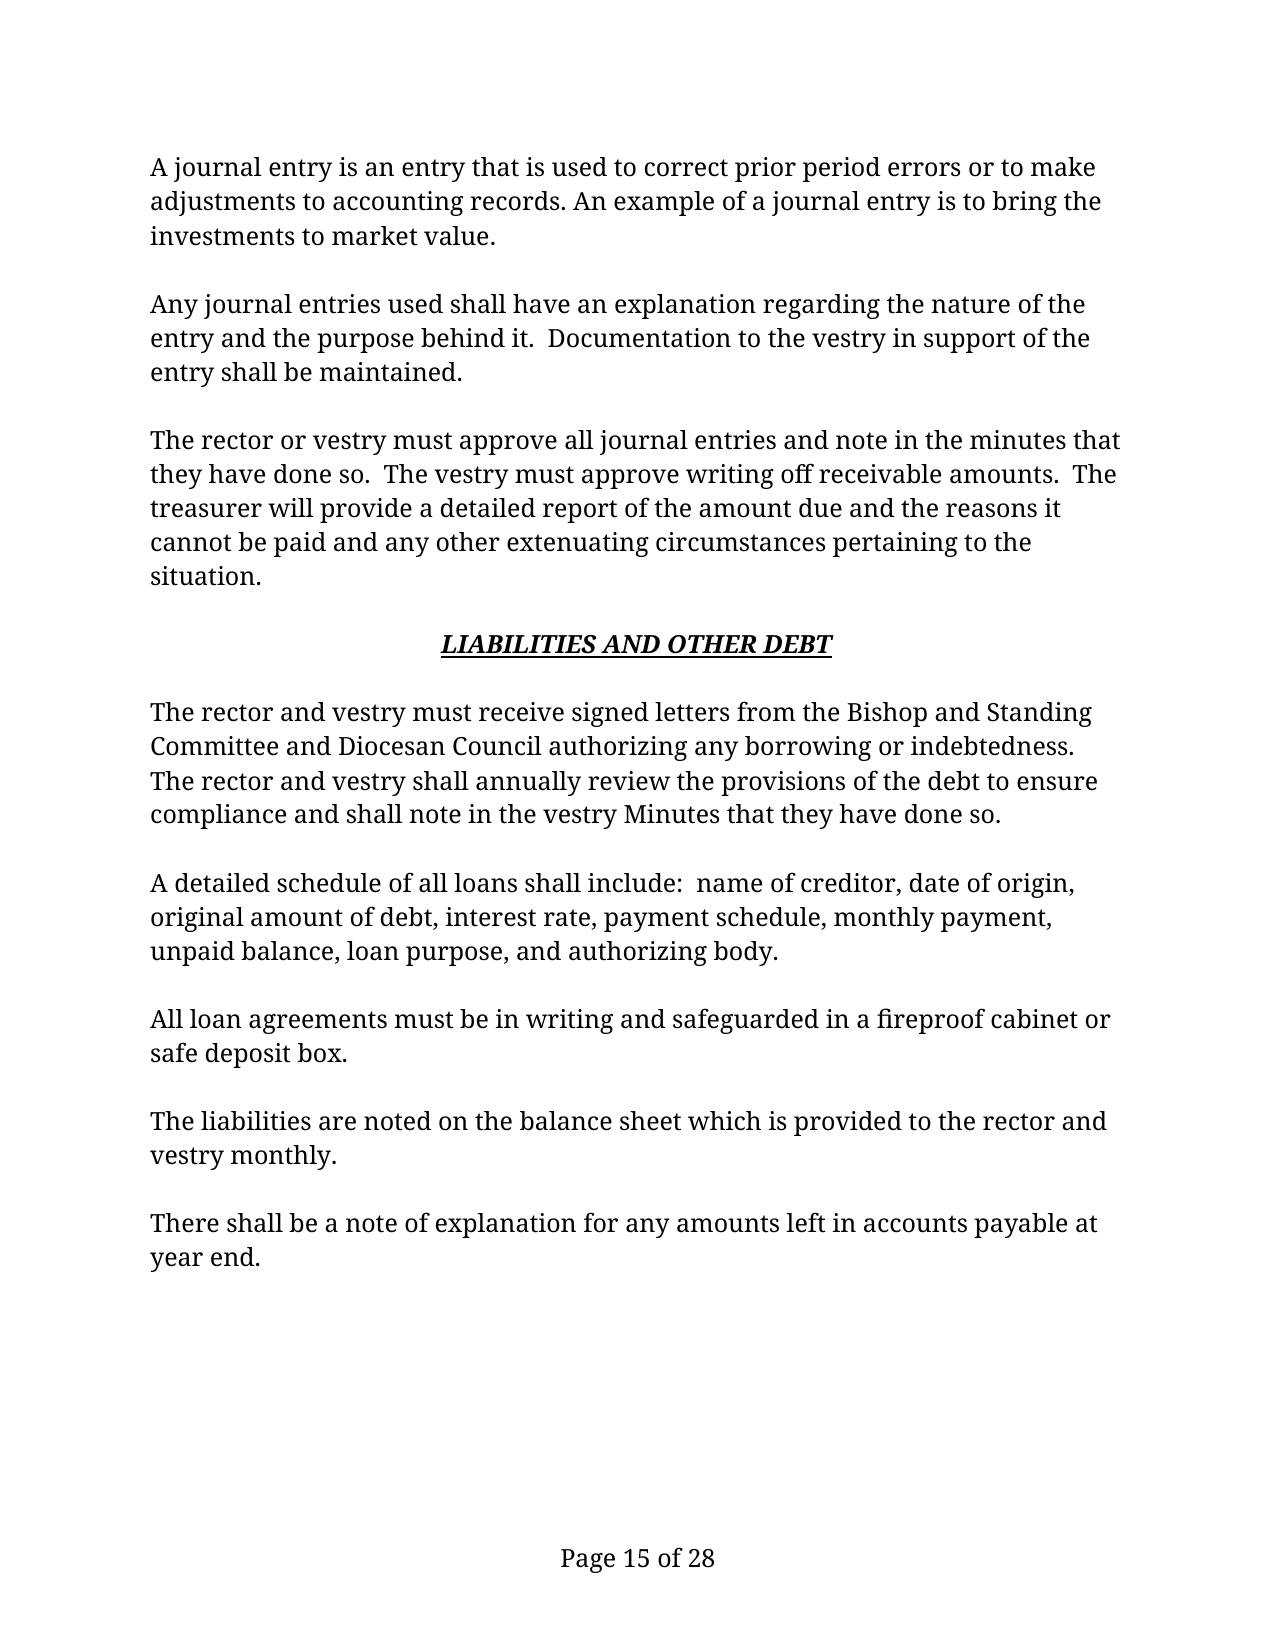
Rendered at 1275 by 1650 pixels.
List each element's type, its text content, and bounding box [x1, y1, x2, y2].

text The rector and vestry must receive signed letters from the Bishop and Standing Committee and Diocesan Council authorizing any borrowing or indebtedness. The rector and vestry shall annually review the provisions of the debt to ensure compliance and shall note in the vestry Minutes that they have done so. [150, 695, 1125, 831]
text A journal entry is an entry that is used to correct prior period errors or to make adjustments to accounting records. An example of a journal entry is to bring the investments to market value. [150, 150, 1125, 252]
text There shall be a note of explanation for any amounts left in accounts payable at year end. [150, 1206, 1125, 1274]
text A detailed schedule of all loans shall include: name of creditor, date of origin, original amount of debt, interest rate, payment schedule, monthly payment, unpaid balance, loan purpose, and authorizing body. [150, 865, 1125, 967]
text Any journal entries used shall have an explanation regarding the nature of the entry and the purpose behind it. Documentation to the vestry in support of the entry shall be maintained. [150, 286, 1125, 388]
text LIABILITIES AND OTHER DEBT [150, 627, 1125, 661]
text All loan agreements must be in writing and safeguarded in a fireproof cabinet or safe deposit box. [150, 1002, 1125, 1070]
text The liabilities are noted on the balance sheet which is provided to the rector and vestry monthly. [150, 1104, 1125, 1172]
text The rector or vestry must approve all journal entries and note in the minutes that they have done so. The vestry must approve writing off receivable amounts. The treasurer will provide a detailed report of the amount due and the reasons it cannot be paid and any other extenuating circumstances pertaining to the situation. [150, 422, 1125, 593]
